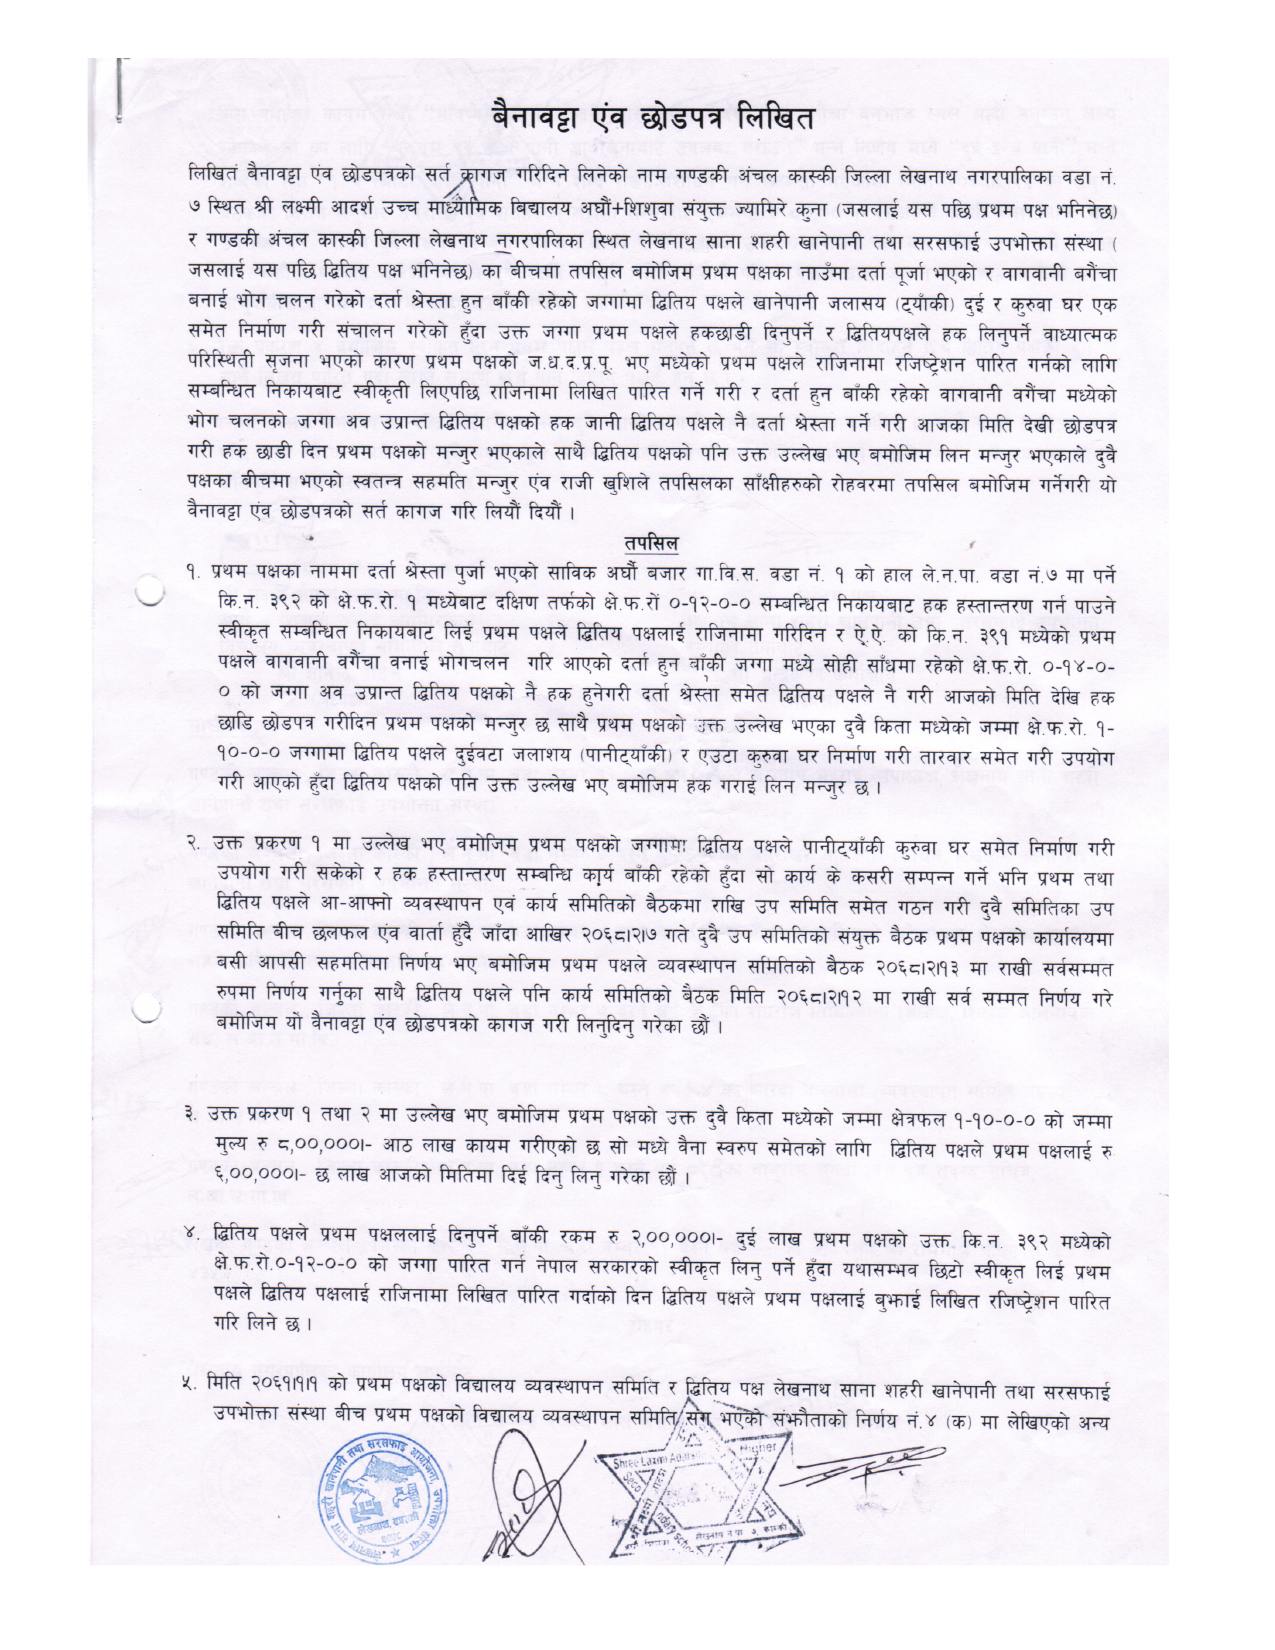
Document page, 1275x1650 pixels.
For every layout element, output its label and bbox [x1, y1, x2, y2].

picture [87, 58, 1169, 1566]
